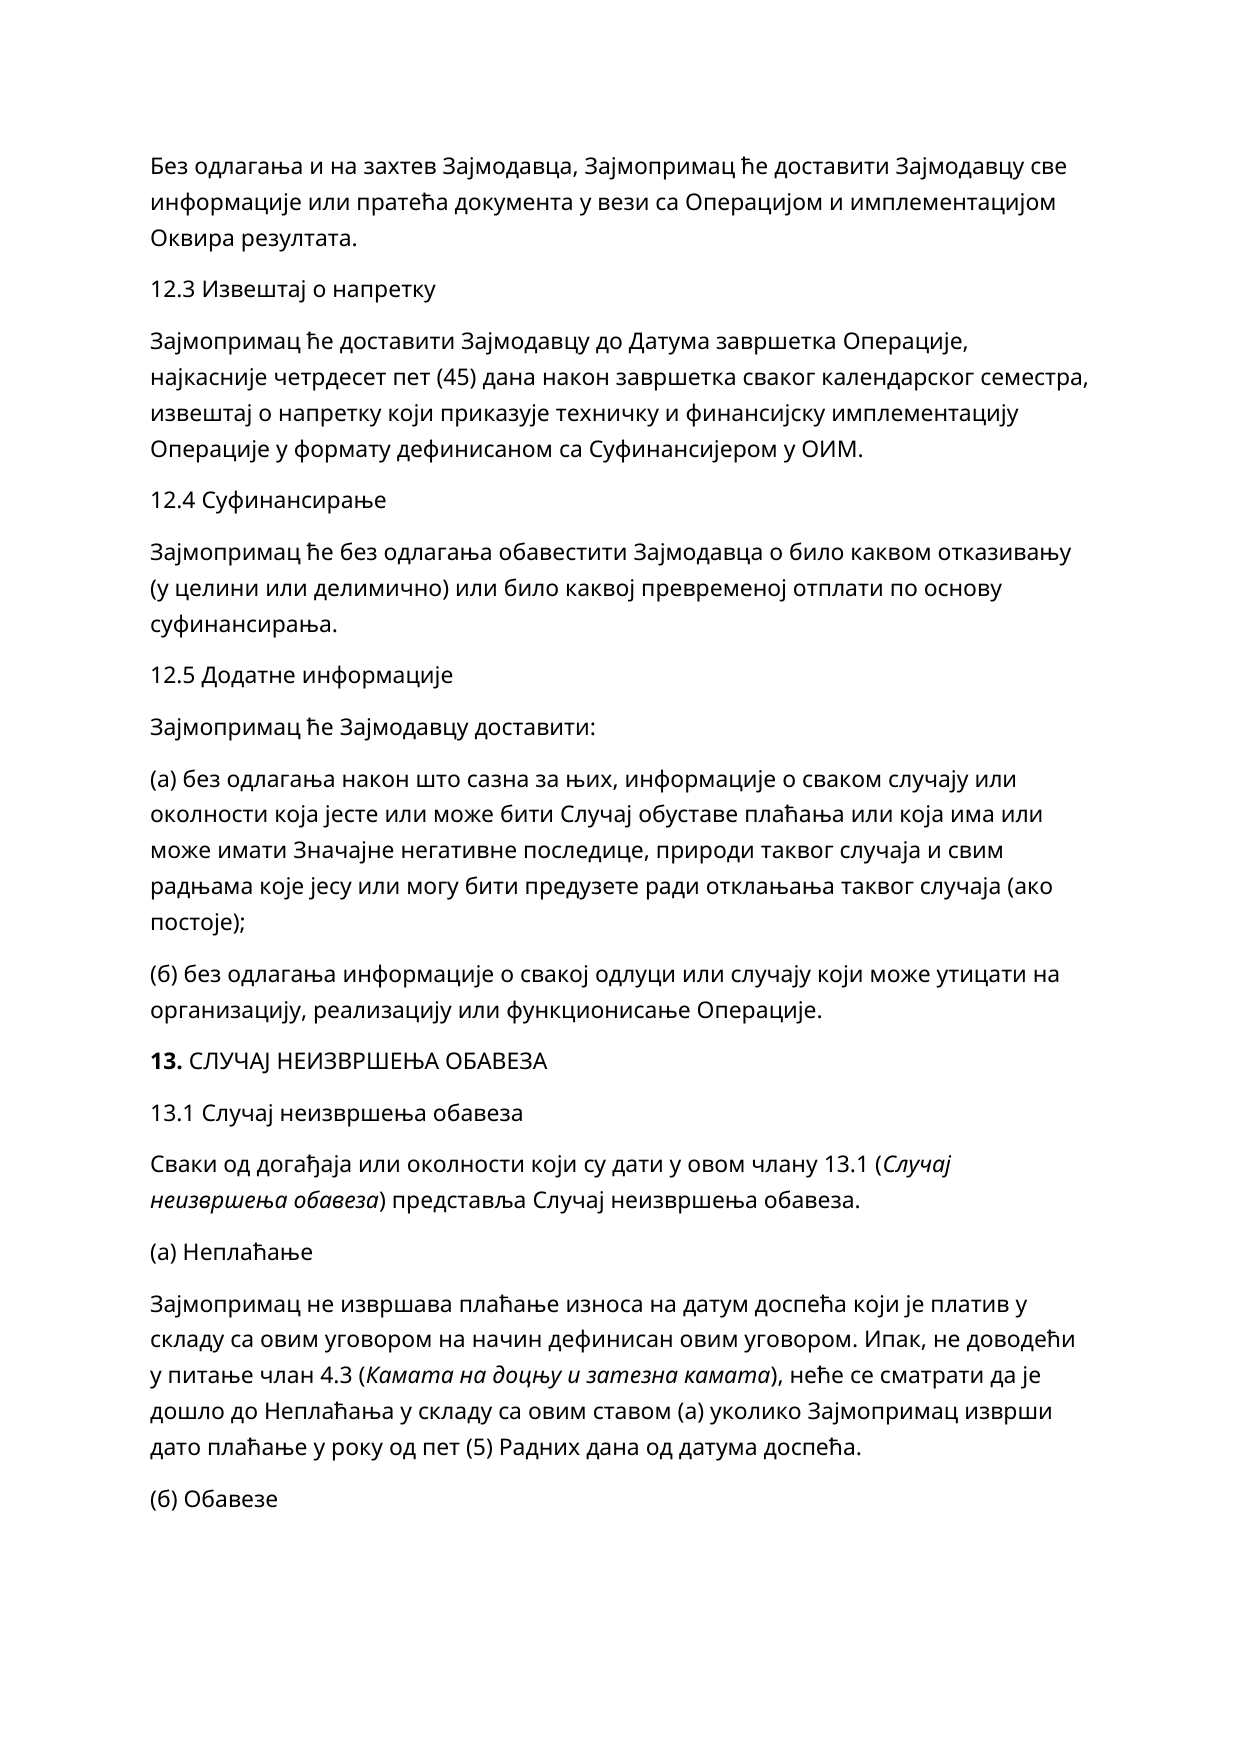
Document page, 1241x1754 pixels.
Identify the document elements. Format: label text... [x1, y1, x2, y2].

text 12.3 Извештај о напретку [150, 273, 1090, 305]
text (а) Неплаћање [150, 1236, 1090, 1267]
text Сваки од догађаја или околности који су дати у овом члану 13.1 (Случај неизвршења обавеза) представља Случај неизвршења обавеза. [150, 1148, 1090, 1216]
text 13.1 Случај неизвршења обавеза [150, 1097, 1090, 1128]
text 13. СЛУЧАЈ НЕИЗВРШЕЊА ОБАВЕЗА [150, 1045, 1090, 1077]
text (а) без одлагања након што сазна за њих, информације о сваком случају или околности која јесте или може бити Случај обуставе плаћања или која има или може имати Значајне негативне последице, природи таквог случаја и свим радњама које јесу или могу бити предузете ради отклањања таквог случаја (ако постоје); [150, 762, 1090, 937]
text Зајмопримац ће доставити Зајмодавцу до Датума завршетка Операције, најкасније четрдесет пет (45) дана након завршетка сваког календарског семестра, извештај о напретку који приказује техничку и финансијску имплементацију Операције у формату дефинисаном са Суфинансијером у ОИМ. [150, 325, 1090, 464]
text Зајмопримац ће без одлагања обавестити Зајмодавца о било каквом отказивању (у целини или делимично) или било каквој превременој отплати по основу суфинансирања. [150, 536, 1090, 639]
text 12.4 Суфинансирање [150, 484, 1090, 516]
text 12.5 Додатне информације [150, 659, 1090, 691]
text (б) Обавезе [150, 1483, 1090, 1514]
text (б) без одлагања информације о свакој одлуци или случају који може утицати на организацију, реализацију или функционисање Операције. [150, 958, 1090, 1025]
text Без одлагања и на захтев Зајмодавца, Зајмопримац ће доставити Зајмодавцу све информације или пратећа документа у вези са Операцијом и имплементацијом Оквира резултата. [150, 150, 1090, 253]
text Зајмопримац не извршава плаћање износа на датум доспећа који је платив у складу са овим уговором на начин дефинисан овим уговором. Ипак, не доводећи у питање члан 4.3 (Камата на доцњу и затезна камата), неће се сматрати да је дошло до Неплаћања у складу са овим ставом (а) уколико Зајмопримац изврши дато плаћање у року од пет (5) Радних дана од датума доспећа. [150, 1287, 1090, 1462]
text Зајмопримац ће Зајмодавцу доставити: [150, 711, 1090, 742]
